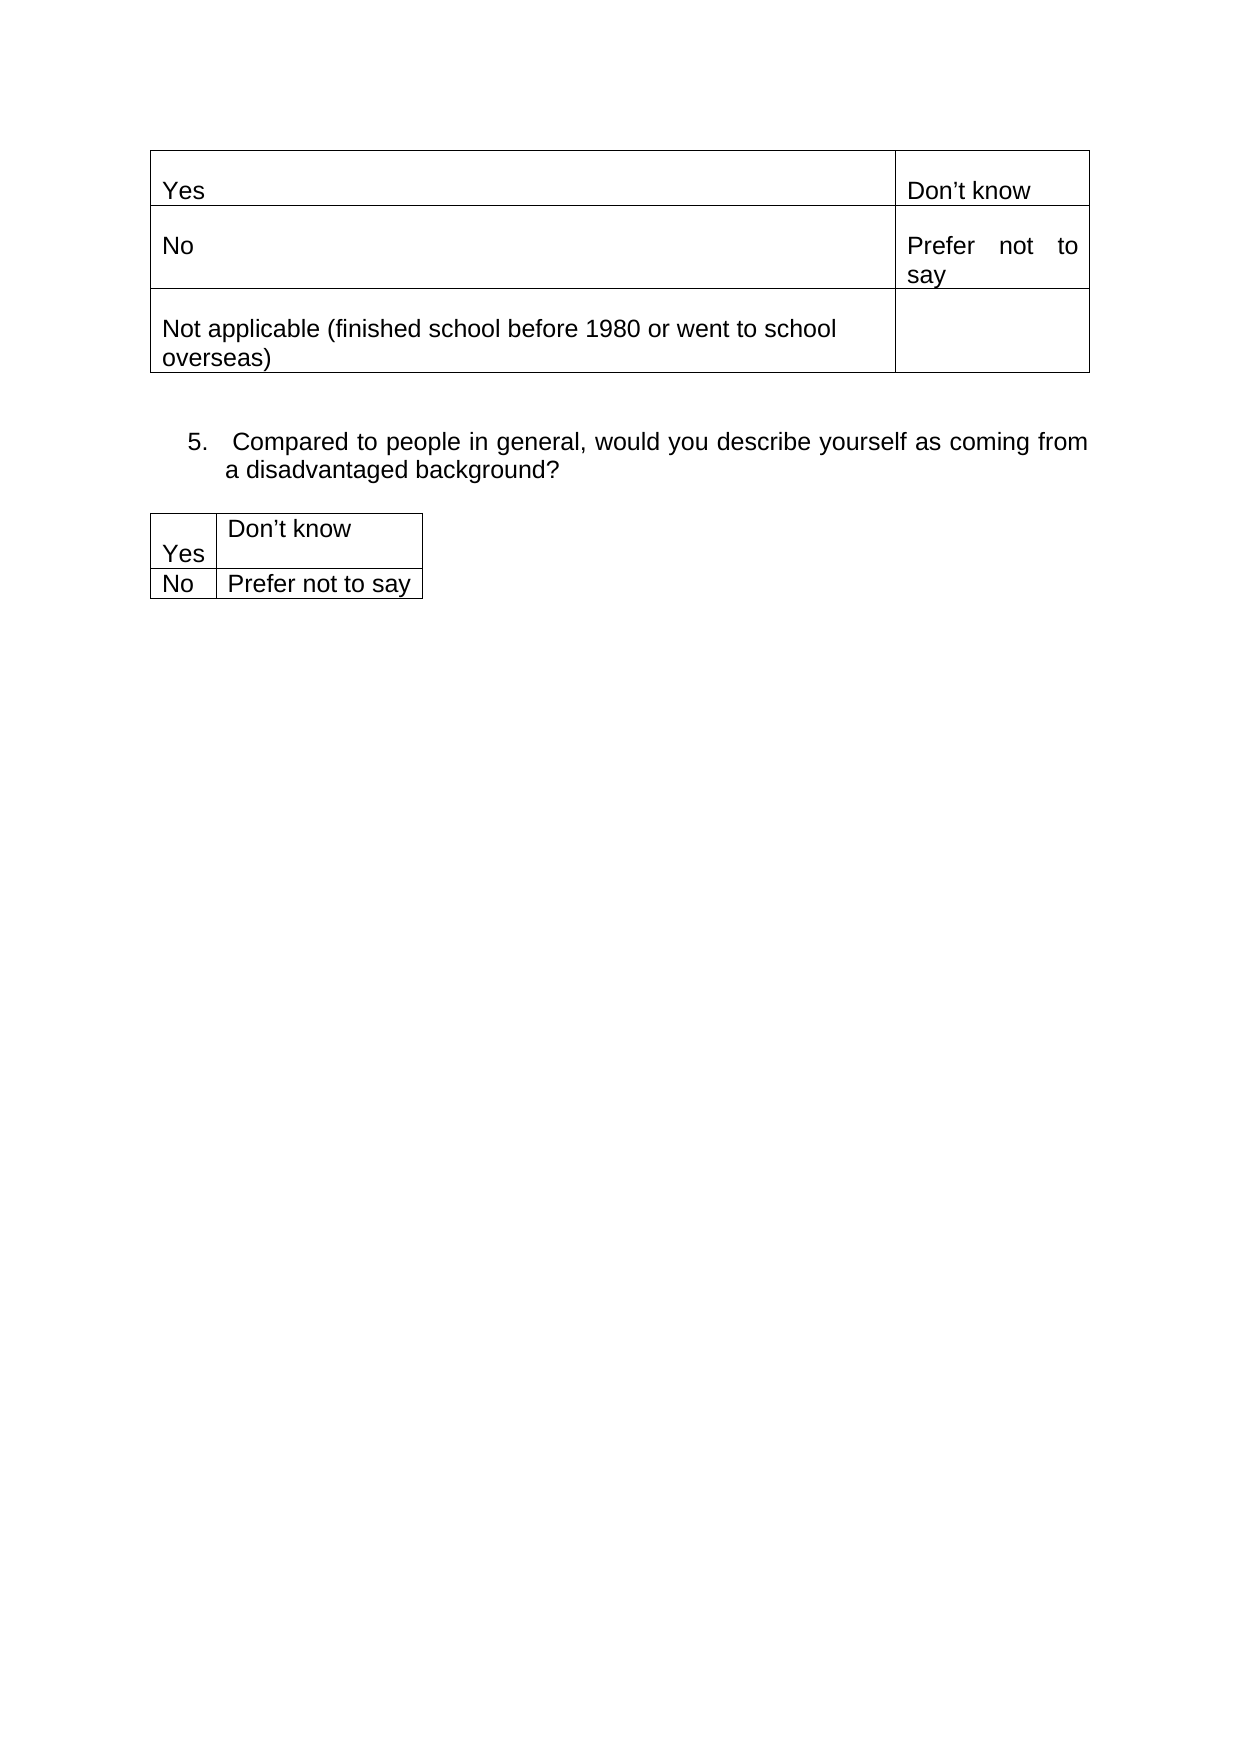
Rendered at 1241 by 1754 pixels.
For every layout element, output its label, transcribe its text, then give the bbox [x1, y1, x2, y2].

table_cell [896, 289, 1089, 372]
table_cell Prefer not to say [896, 206, 1089, 288]
table_cell No [151, 569, 216, 597]
table_cell No [151, 206, 895, 288]
table_header Yes [151, 514, 216, 568]
table_header Don’t know [896, 151, 1089, 205]
table_header Yes [151, 151, 895, 205]
table_cell Not applicable (finished school before 1980 or went to school overseas) [151, 289, 895, 372]
list Compared to people in general, would you describe yourself as coming from a disadvantaged background? [187, 427, 1090, 484]
table_header Don’t know [217, 514, 422, 568]
table_cell Prefer not to say [217, 569, 422, 597]
